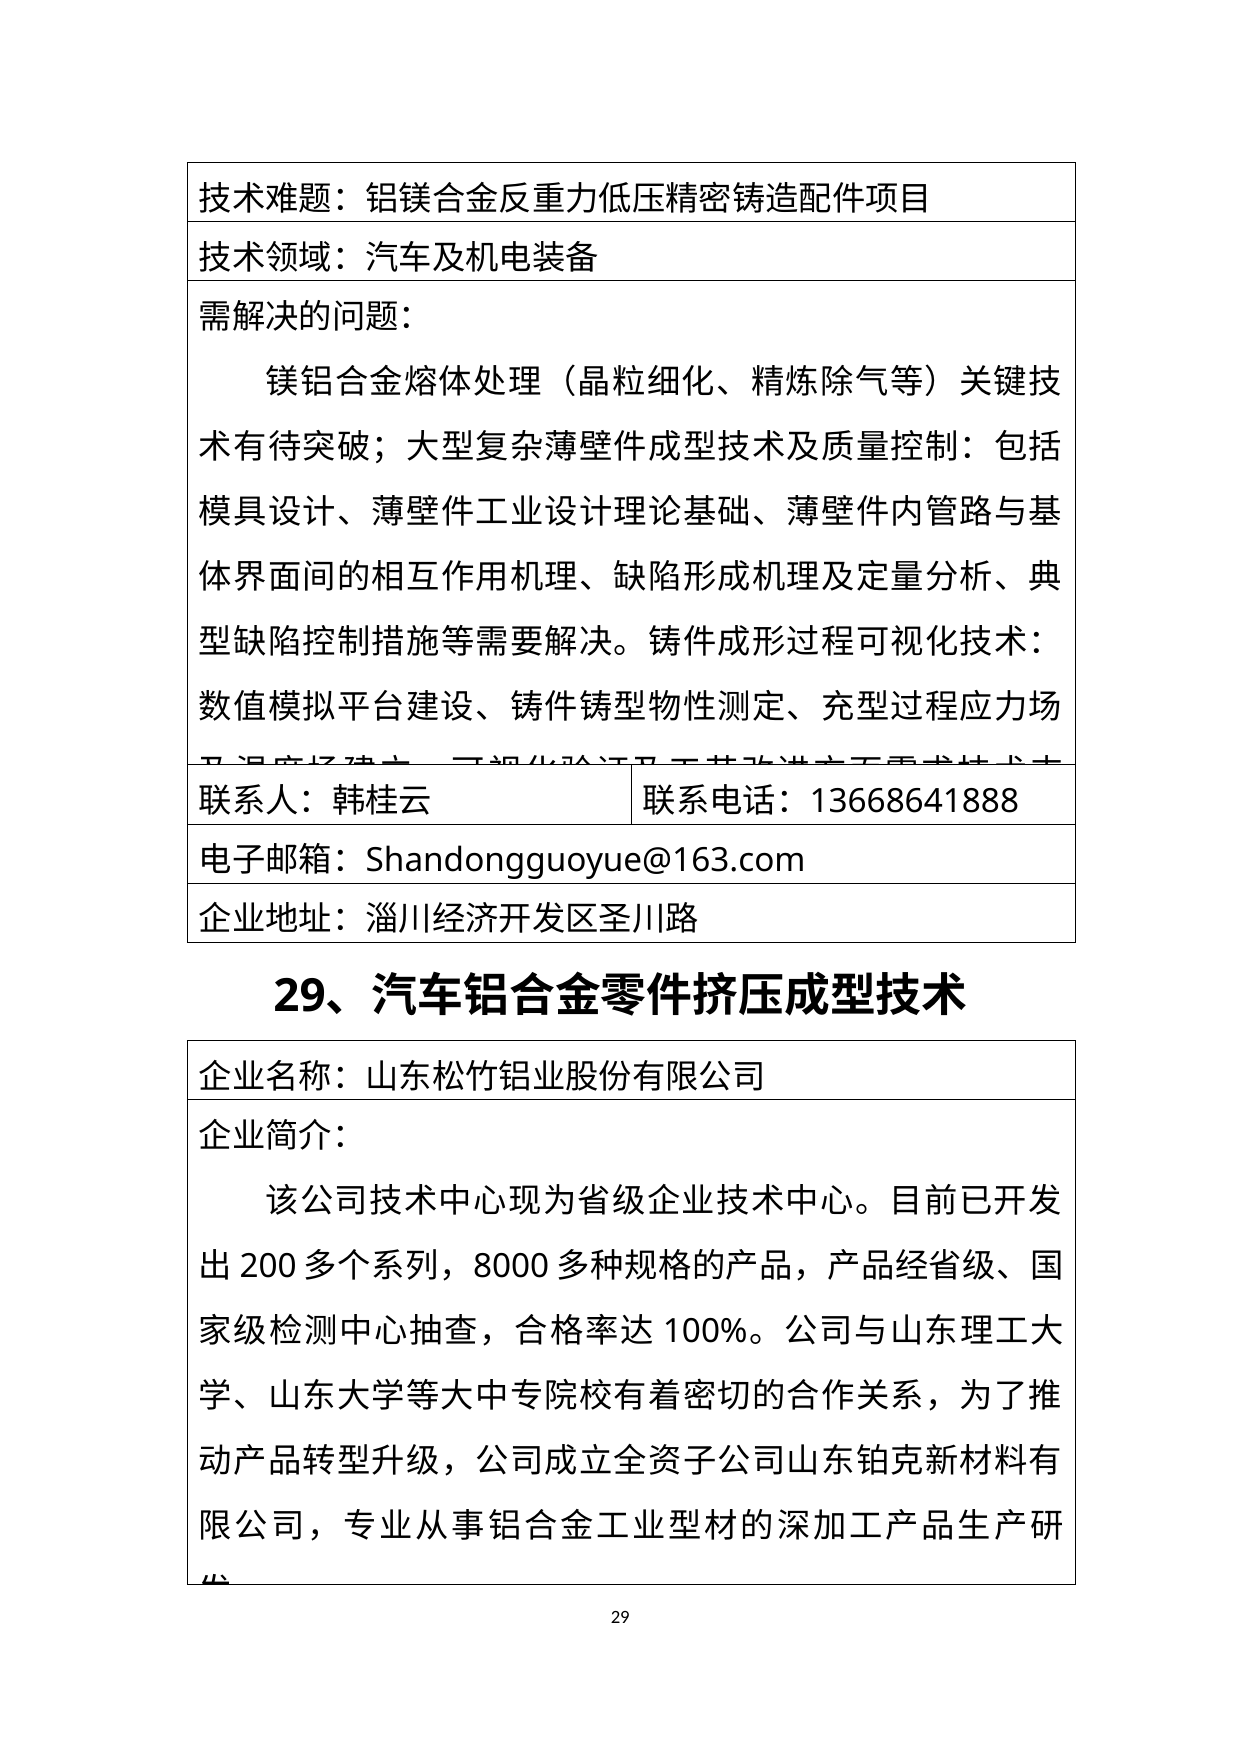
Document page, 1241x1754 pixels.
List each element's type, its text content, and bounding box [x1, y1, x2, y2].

table_cell 企业简介： 该公司技术中心现为省级企业技术中心。目前已开发出200多个系列，8000多种规格的产品，产品经省级、国家级检测中心抽查，合格率达100%。公司与山东理工大学、山东大学等大中专院校有着密切的合作关系，为了推动产品转型升级，公司成立全资子公司山东铂克新材料有限公司，专业从事铝合金工业型材的深加工产品生产研发。 [188, 1100, 1075, 1583]
table_cell 企业地址：淄川经济开发区圣川路 [188, 884, 1075, 942]
table_cell 联系人：韩桂云 [188, 765, 631, 823]
table_cell 需解决的问题： 镁铝合金熔体处理（晶粒细化、精炼除气等）关键技术有待突破；大型复杂薄壁件成型技术及质量控制：包括模具设计、薄壁件工业设计理论基础、薄壁件内管路与基体界面间的相互作用机理、缺陷形成机理及定量分析、典型缺陷控制措施等需要解决。铸件成形过程可视化技术：数值模拟平台建设、铸件铸型物性测定、充型过程应力场及温度场建立、可视化验证及工艺改进方面需求技术支持。 [188, 281, 1075, 764]
subtitle 29、汽车铝合金零件挤压成型技术 [187, 943, 1053, 1040]
table_header 企业名称：山东松竹铝业股份有限公司 [188, 1041, 1075, 1099]
table_cell 技术难题：铝镁合金反重力低压精密铸造配件项目 [188, 163, 1075, 221]
table_cell 联系电话：13668641888 [632, 765, 1075, 823]
table_cell 电子邮箱：Shandongguoyue@163.com [188, 825, 1075, 882]
table_cell 技术领域：汽车及机电装备 [188, 222, 1075, 280]
